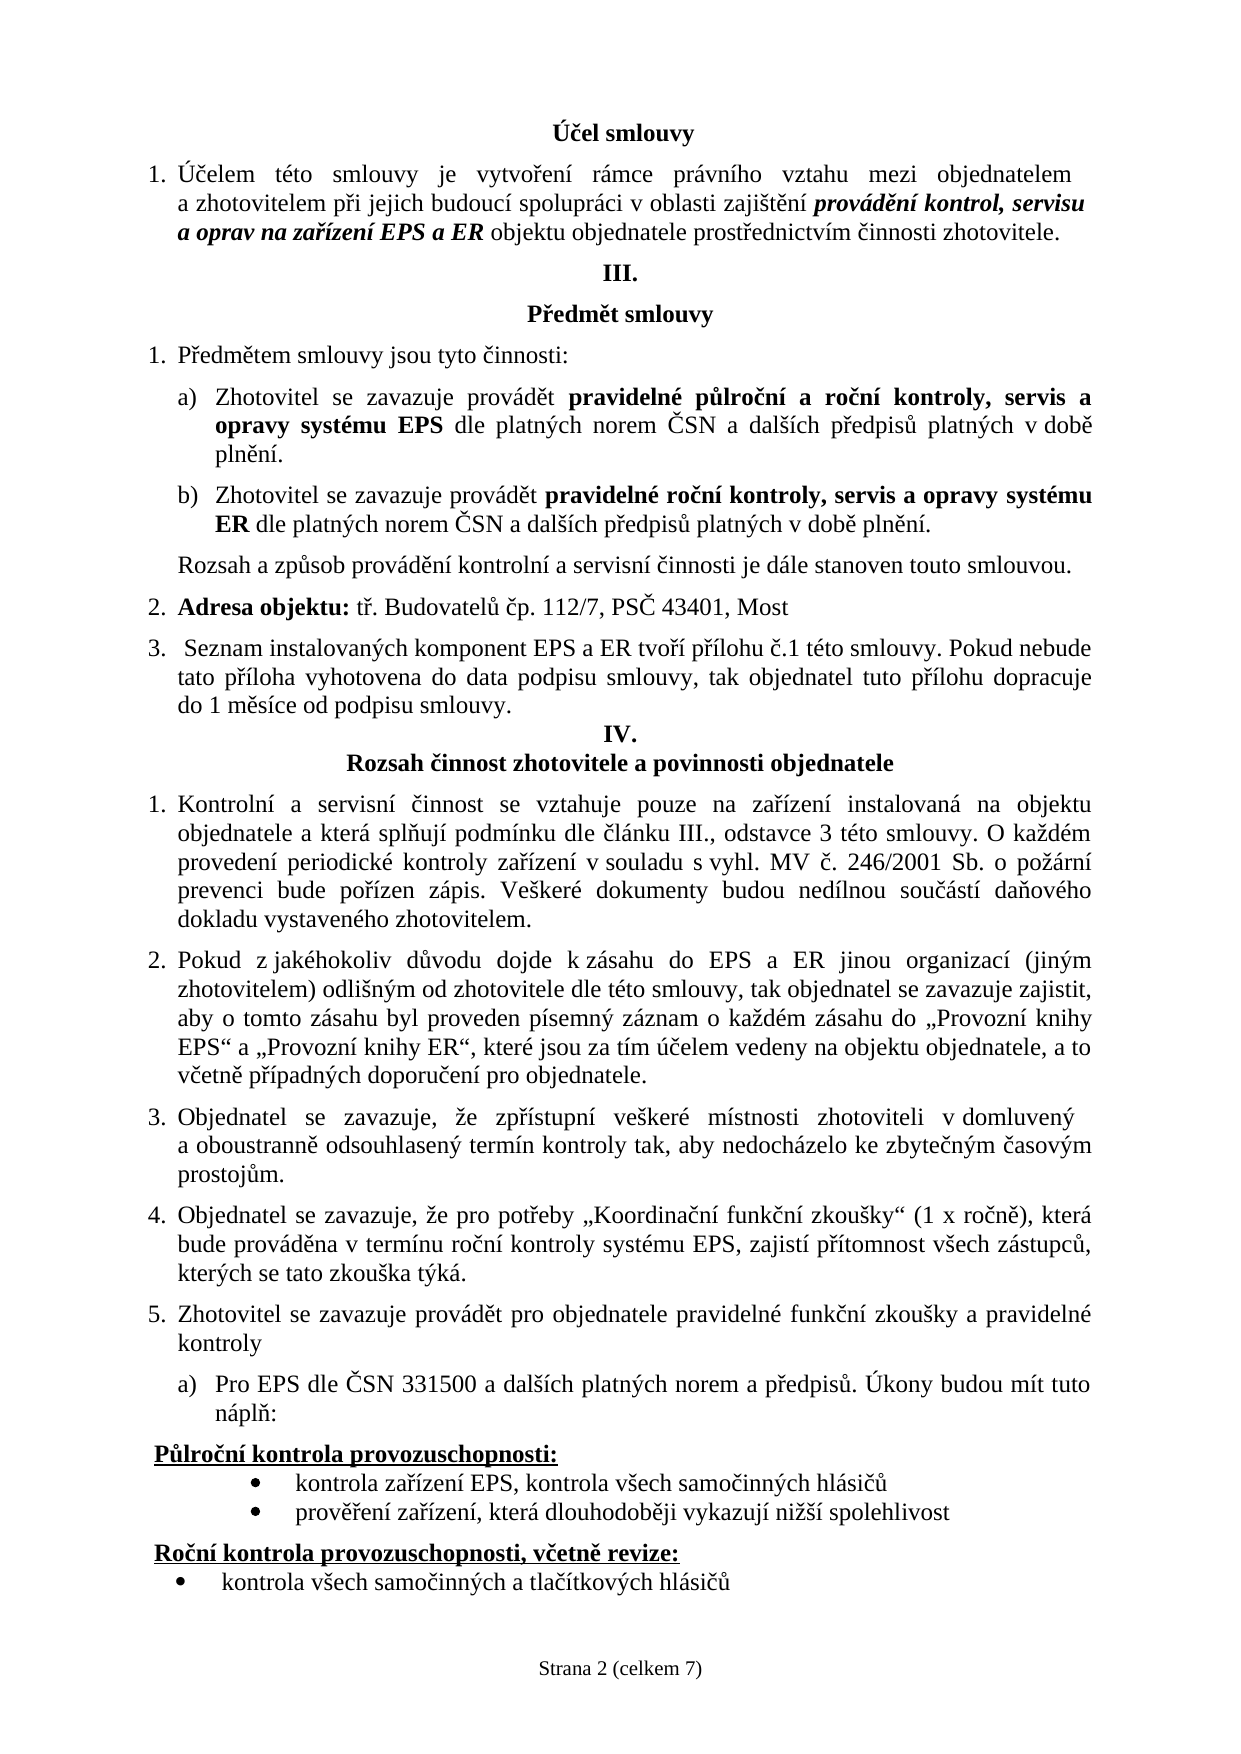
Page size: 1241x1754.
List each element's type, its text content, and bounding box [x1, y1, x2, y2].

list kontrola zařízení EPS, kontrola všech samočinných hlásičů [251, 1468, 1092, 1497]
list Objednatel se zavazuje, že zpřístupní veškeré místnosti zhotoviteli v domluvený a oboustranně odsouhlasený termín kontroly tak, aby nedocházelo ke zbytečným časovým prostojům. [148, 1102, 1092, 1188]
text Roční kontrola provozuschopnosti, včetně revize: [148, 1538, 1092, 1567]
list Seznam instalovaných komponent EPS a ER tvoří přílohu č.1 této smlouvy. Pokud nebude tato příloha vyhotovena do data podpisu smlouvy, tak objednatel tuto přílohu dopracuje do1 měsíce od podpisu smlouvy. [148, 633, 1092, 719]
list prověření zařízení, která dlouhodoběji vykazují nižší spolehlivost [251, 1497, 1092, 1526]
list Zhotovitel se zavazuje provádět pravidelné půlroční a roční kontroly, servis a opravy systému EPS dle platných norem ČSN a dalších předpisů platných v době plnění. [177, 382, 1092, 468]
text Rozsah a způsob provádění kontrolní a servisní činnosti je dále stanoven touto smlouvou. [177, 551, 1092, 579]
list Zhotovitel se zavazuje provádět pravidelné roční kontroly, servis a opravy systému ER dle platných norem ČSN a dalších předpisů platných v době plnění. [177, 481, 1092, 538]
text Účel smlouvy [148, 118, 1092, 147]
list Předmětem smlouvy jsou tyto činnosti: [148, 341, 1092, 369]
text IV. [148, 719, 1092, 748]
list Zhotovitel se zavazuje provádět pro objednatele pravidelné funkční zkoušky a pravidelné kontroly [148, 1299, 1092, 1357]
list kontrola všech samočinných a tlačítkových hlásičů [148, 1567, 1092, 1596]
text Předmět smlouvy [148, 299, 1092, 328]
list Adresa objektu: tř. Budovatelů čp. 112/7, PSČ 43401, Most [148, 592, 1092, 621]
text Půlroční kontrola provozuschopnosti: [148, 1439, 1092, 1468]
list Účelem této smlouvy je vytvoření rámce právního vztahu mezi objednatelem a zhotovitelem při jejich budoucí spolupráci v oblasti zajištění provádění kontrol, servisu a oprav na zařízení EPS a ER objektu objednatele prostřednictvím činnosti zhotovitele. [148, 159, 1092, 246]
text Rozsah činnost zhotovitele a povinnosti objednatele [148, 748, 1092, 777]
list Pokud z jakéhokoliv důvodu dojde k zásahu do EPS a ER jinou organizací (jiným zhotovitelem) odlišným od zhotovitele dle této smlouvy, tak objednatel se zavazuje zajistit, aby o tomto zásahu byl proveden písemný záznam o každém zásahu do „Provozní knihy EPS“ a „Provozní knihy ER“, které jsou za tím účelem vedeny na objektu a to včetně případných doporučení pro objednatele. [148, 946, 1092, 1089]
text III. [148, 258, 1092, 287]
list Objednatel se zavazuje, že pro potřeby „Koordinační funkční zkoušky“(1 x ročně), která bude prováděna v termínu roční kontroly systému EPS, zajistí přítomnost všech zástupců, kterých se tato zkouška týká. [148, 1201, 1092, 1287]
list Kontrolní a servisní činnost se vztahuje pouze na zařízení instalovaná na objektu objednatele a která splňují podmínku dle článku III., odstavce 3 této smlouvy. O každém provedení periodické kontroly zařízení v souladu s vyhl. MV č. 246/2001 Sb. o požární prevenci bude pořízen zápis. Veškeré dokumenty budou nedílnou součástí daňového dokladu vystaveného zhotovitelem. [148, 789, 1092, 933]
list Pro EPS dle ČSN 331500 a dalších platných norem a předpisů. Úkony budou mít tuto náplň: [177, 1369, 1092, 1427]
